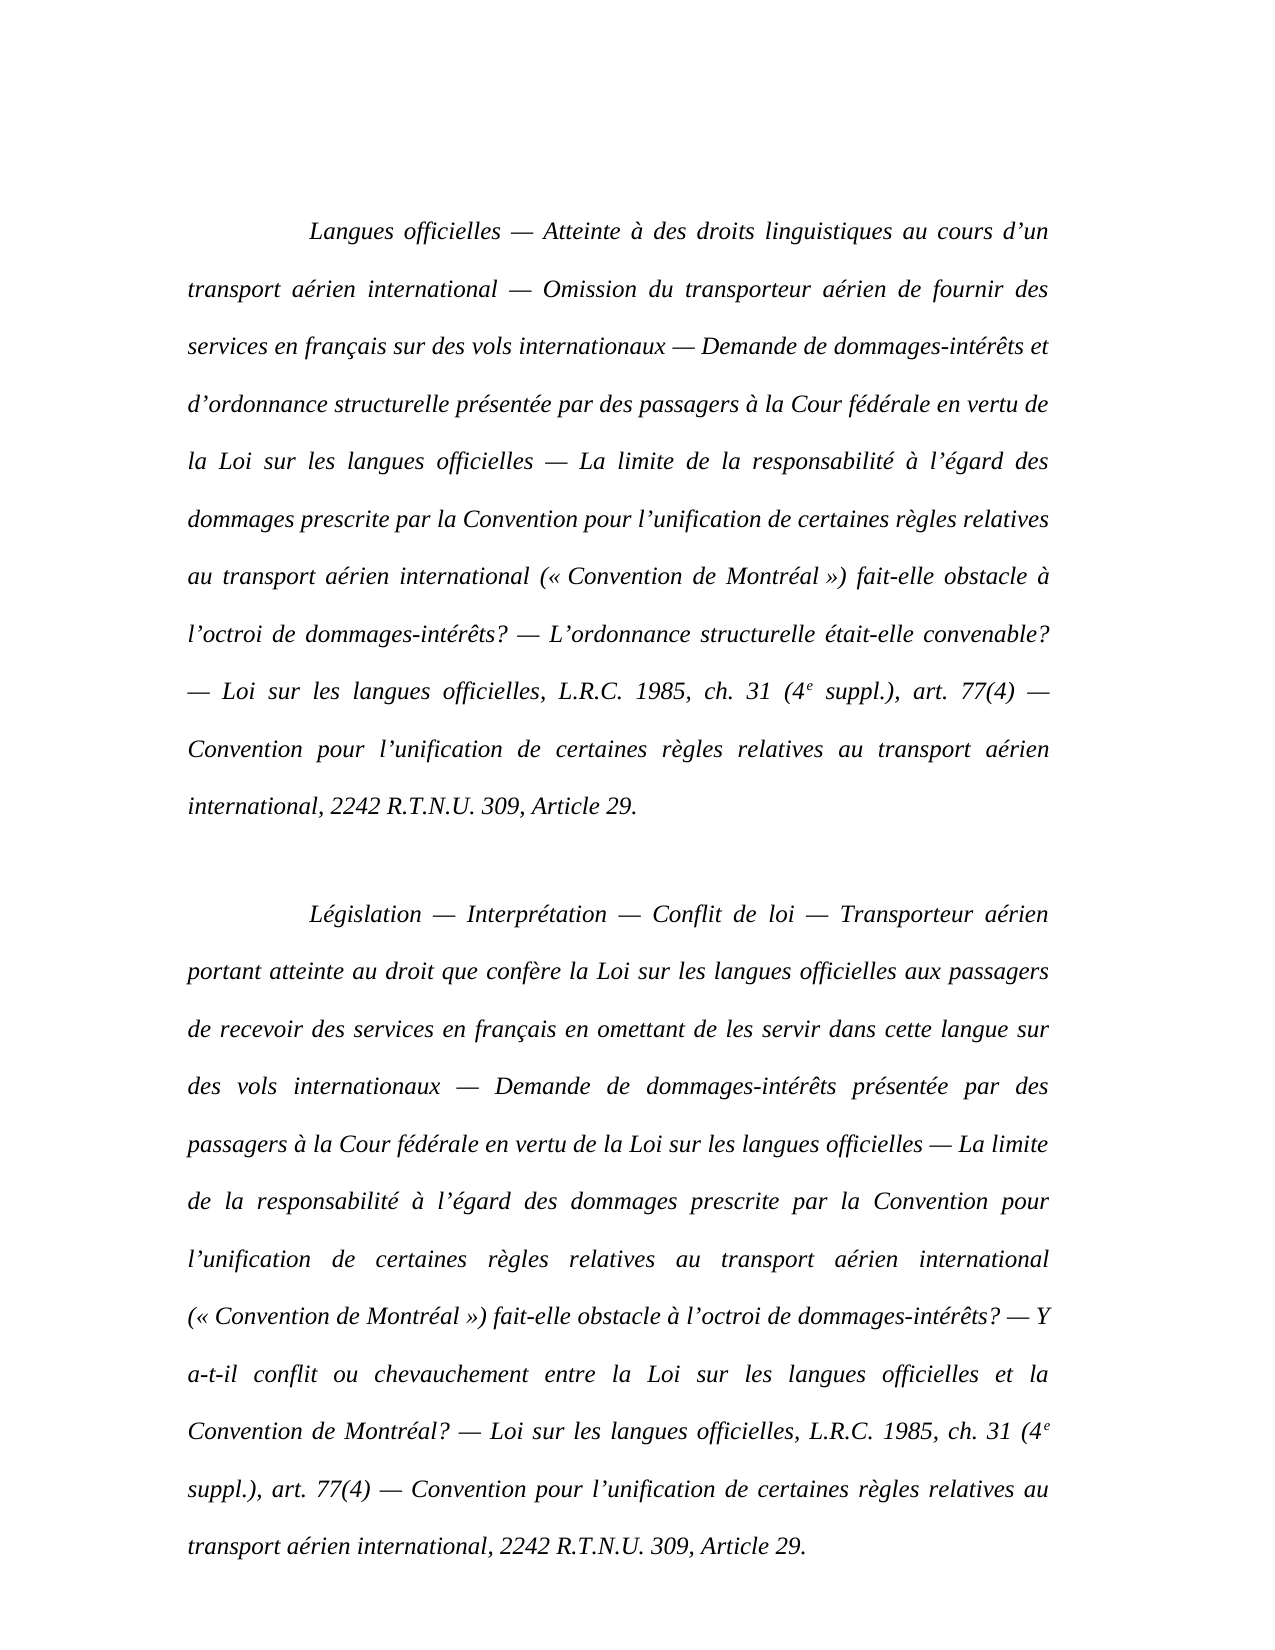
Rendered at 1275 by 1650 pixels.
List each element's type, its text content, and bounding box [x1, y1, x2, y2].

text Législation — Interprétation — Conflit de loi — Transporteur aérien portant atteinte au droit que confère la Loi sur les langues officielles aux passagers de recevoir des services en français en omettant de les servir dans cette langue sur des vols internationaux — Demande de dommages-intérêts présentée par des passagers à la Cour fédérale en vertu de la Loi sur les langues officielles — La limite de la responsabilité à l’égard des dommages prescrite par la Convention pour l’unification de certaines règles relatives au transport aérien international (« Convention de Montréal ») fait-elle obstacle à l’octroi de dommages-intérêts? — Y a-t-il conflit ou chevauchement entre la Loi sur les langues officielles et la Convention de Montréal? — Loi sur les langues officielles, L.R.C. 1985, ch. 31 (4e suppl.), art. 77(4) — Convention pour l’unification de certaines règles relatives au transport aérien international, 2242 R.T.N.U. 309, Article 29. [187, 899, 1050, 1560]
text Langues officielles — Atteinte à des droits linguistiques au cours d’un transport aérien international — Omission du transporteur aérien de fournir des services en français sur des vols internationaux — Demande de dommages-intérêts et d’ordonnance structurelle présentée par des passagers à la Cour fédérale en vertu de la Loi sur les langues officielles — La limite de la responsabilité à l’égard des dommages prescrite par la Convention pour l’unification de certaines règles relatives au transport aérien international (« Convention de Montréal ») fait-elle obstacle à l’octroi de dommages-intérêts? — L’ordonnance structurelle était-elle convenable? — Loi sur les langues officielles, L.R.C. 1985, ch. 31 (4e suppl.), art. 77(4) — Convention pour l’unification de certaines règles relatives au transport aérien international, 2242 R.T.N.U. 309, Article 29. [187, 216, 1050, 820]
